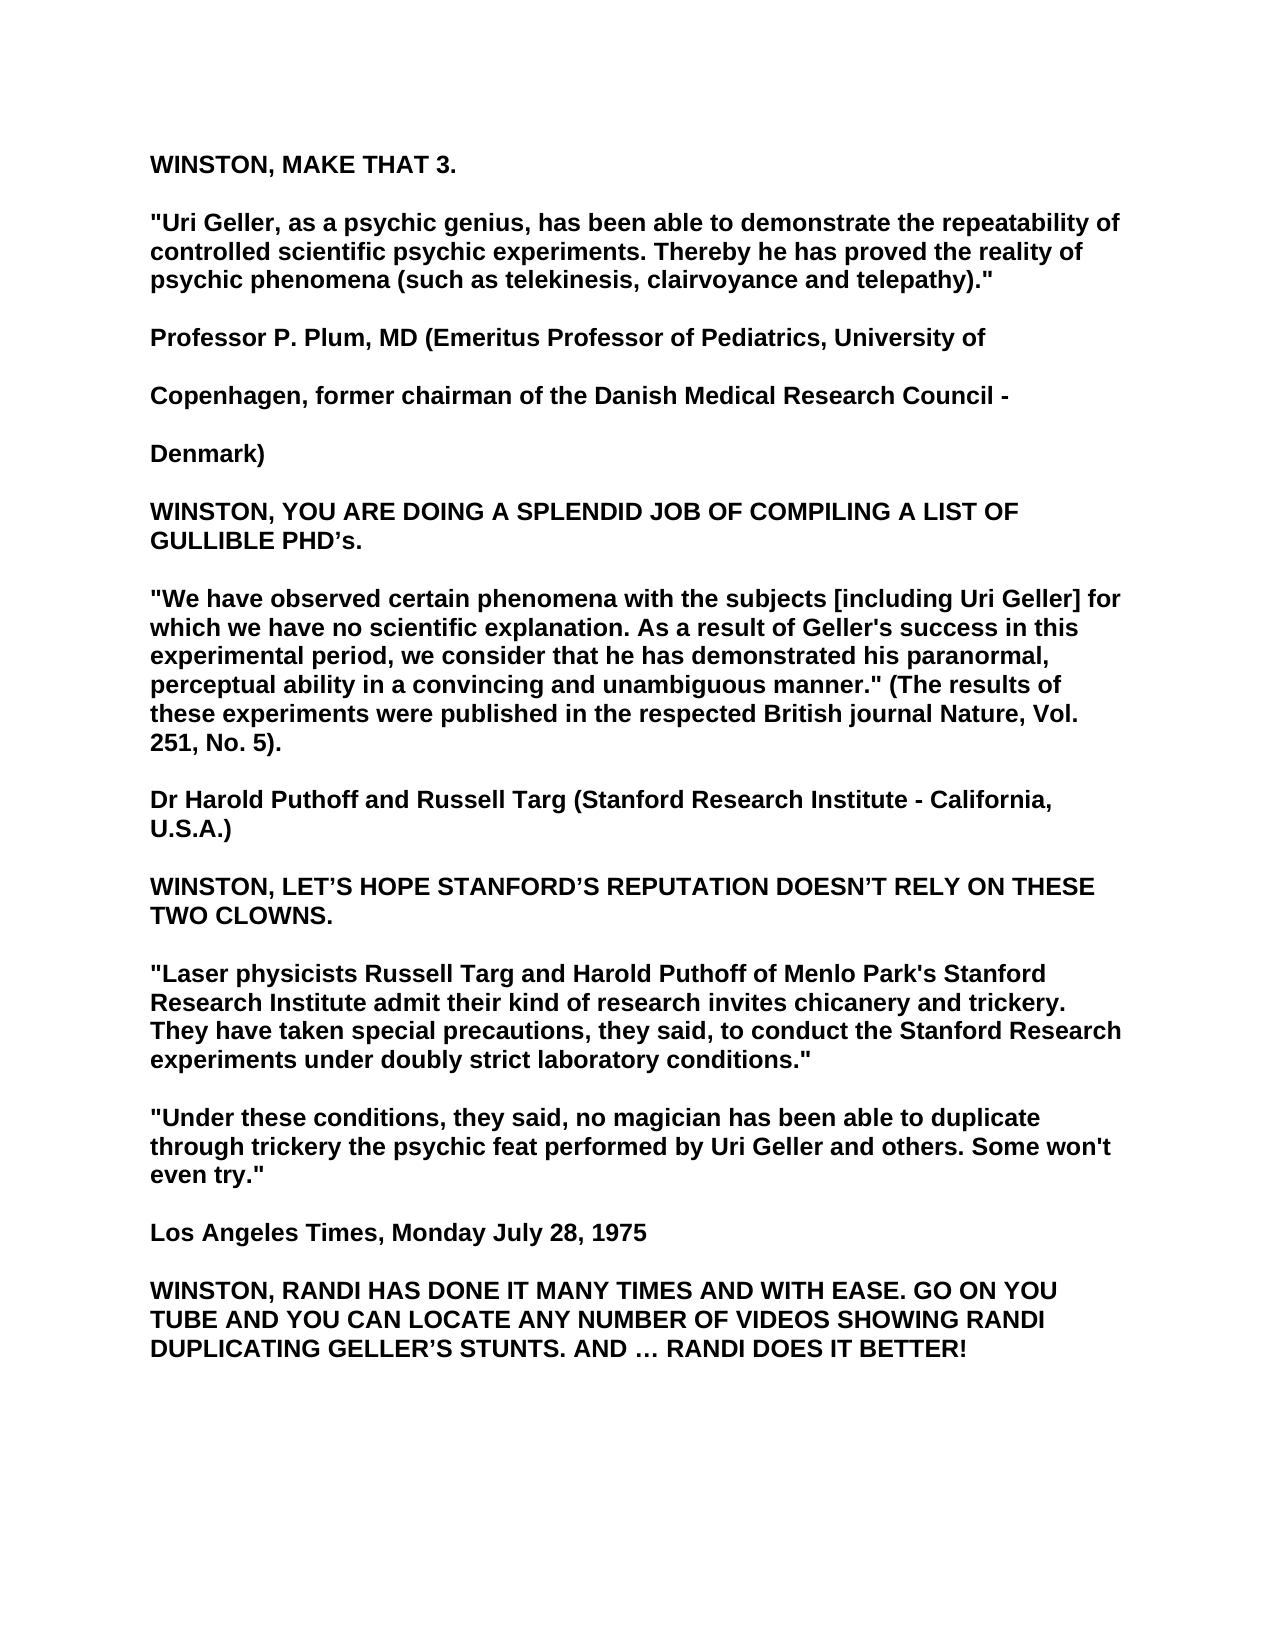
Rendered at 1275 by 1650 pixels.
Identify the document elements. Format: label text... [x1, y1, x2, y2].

text Los Angeles Times, Monday July 28, 1975 [150, 1218, 1125, 1247]
text WINSTON, MAKE THAT 3. [150, 150, 1125, 179]
text Dr Harold Puthoff and Russell Targ (Stanford Research Institute - California, U.S.A.) [150, 785, 1125, 843]
text "Under these conditions, they said, no magician has been able to duplicate through trickery the psychic feat performed by Uri Geller and others. Some won't even try." [150, 1103, 1125, 1189]
text WINSTON, YOU ARE DOING A SPLENDID JOB OF COMPILING A LIST OF GULLIBLE PHD’s. [150, 497, 1125, 554]
text WINSTON, RANDI HAS DONE IT MANY TIMES AND WITH EASE. GO ON YOU TUBE AND YOU CAN LOCATE ANY NUMBER OF VIDEOS SHOWING RANDI DUPLICATING GELLER’S STUNTS. AND … RANDI DOES IT BETTER! [150, 1276, 1125, 1362]
text WINSTON, LET’S HOPE STANFORD’S REPUTATION DOESN’T RELY ON THESE TWO CLOWNS. [150, 872, 1125, 929]
text "Uri Geller, as a psychic genius, has been able to demonstrate the repeatability of controlled scientific psychic experiments. Thereby he has proved the reality of psychic phenomena (such as telekinesis, clairvoyance and telepathy)." [150, 208, 1125, 294]
text "We have observed certain phenomena with the subjects [including Uri Geller] for which we have no scientific explanation. As a result of Geller's success in this experimental period, we consider that he has demonstrated his paranormal, perceptual ability in a convincing and unambiguous manner." (The results of these experiments were published in the respected British journal Nature, Vol. 251, No. 5). [150, 584, 1125, 756]
text Denmark) [150, 439, 1125, 468]
text Professor P. Plum, MD (Emeritus Professor of Pediatrics, University of [150, 323, 1125, 352]
text Copenhagen, former chairman of the Danish Medical Research Council - [150, 381, 1125, 410]
text "Laser physicists Russell Targ and Harold Puthoff of Menlo Park's Stanford Research Institute admit their kind of research invites chicanery and trickery. They have taken special precautions, they said, to conduct the Stanford Research experiments under doubly strict laboratory conditions." [150, 959, 1125, 1074]
